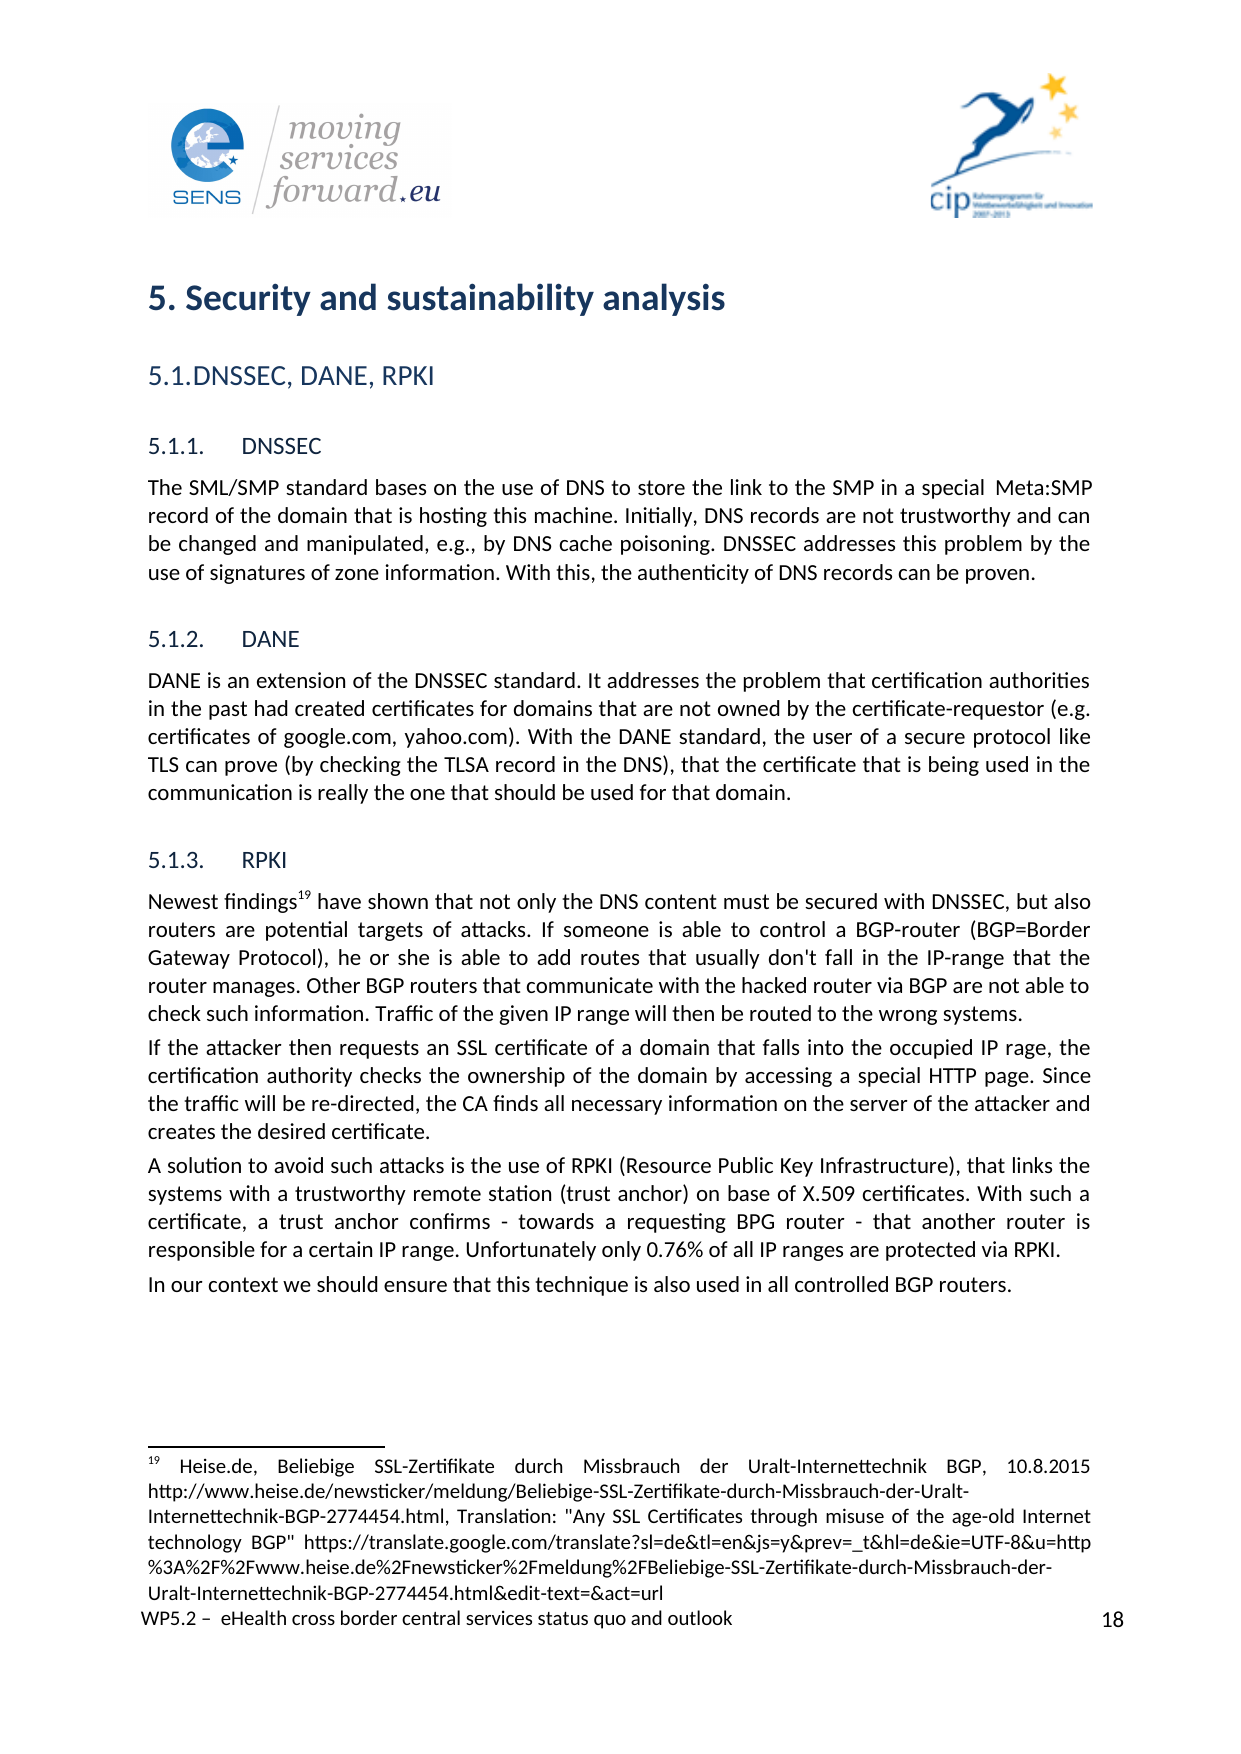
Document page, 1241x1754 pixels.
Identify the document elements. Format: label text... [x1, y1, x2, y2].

text A solution to avoid such attacks is the use of RPKI (Resource Public Key Infrastructure), that links the systems with a trustworthy remote station (trust anchor) on base of X.509 certificates. With such a certificate, a trust anchor confirms - towards a requesting BPG router - that another router is responsible for a certain IP range. Unfortunately only 0.76% of all IP ranges are protected via RPKI. [148, 1151, 1092, 1263]
text The SML/SMP standard bases on the use of DNS to store the link to the SMP in a special Meta:SMP record of the domain that is hosting this machine. Initially, DNS records are not trustworthy and can be changed and manipulated, e.g., by DNS cache poisoning. DNSSEC addresses this problem by the use of signatures of zone information. With this, the authenticity of DNS records can be proven. [148, 473, 1092, 586]
subtitle DANE [148, 623, 1092, 654]
subtitle Security and sustainability analysis [148, 274, 1092, 320]
picture [930, 73, 1093, 218]
subtitle DNSSEC, DANE, RPKI [148, 357, 1092, 393]
text DANE is an extension of the DNSSEC standard. It addresses the problem that certification authorities in the past had created certificates for domains that are not owned by the certificate-requestor (e.g. certificates of google.com, yahoo.com). With the DANE standard, the user of a secure protocol like TLS can prove (by checking the TLSA record in the DNS), that the certificate that is being used in the communication is really the one that should be used for that domain. [148, 666, 1092, 806]
subtitle DNSSEC [148, 431, 1092, 461]
text In our context we should ensure that this technique is also used in all controlled BGP routers. [148, 1270, 1092, 1298]
text Newest findings have shown that not only the DNS content must be secured with DNSSEC, but also routers are potential targets of attacks. If someone is able to control a BGP-router (BGP=Border Gateway Protocol), he or she is able to add routes that usually don't fall in the IP-range that the router manages. Other BGP routers that communicate with the hacked router via BGP are not able to check such information. Traffic of the given IP range will then be routed to the wrong systems. [148, 887, 1092, 1027]
text If the attacker then requests an SSL certificate of a domain that falls into the occupied IP rage, the certification authority checks the ownership of the domain by accessing a special HTTP page. Since the traffic will be re-directed, the CA finds all necessary information on the server of the attacker and creates the desired certificate. [148, 1033, 1092, 1145]
subtitle RPKI [148, 844, 1092, 874]
